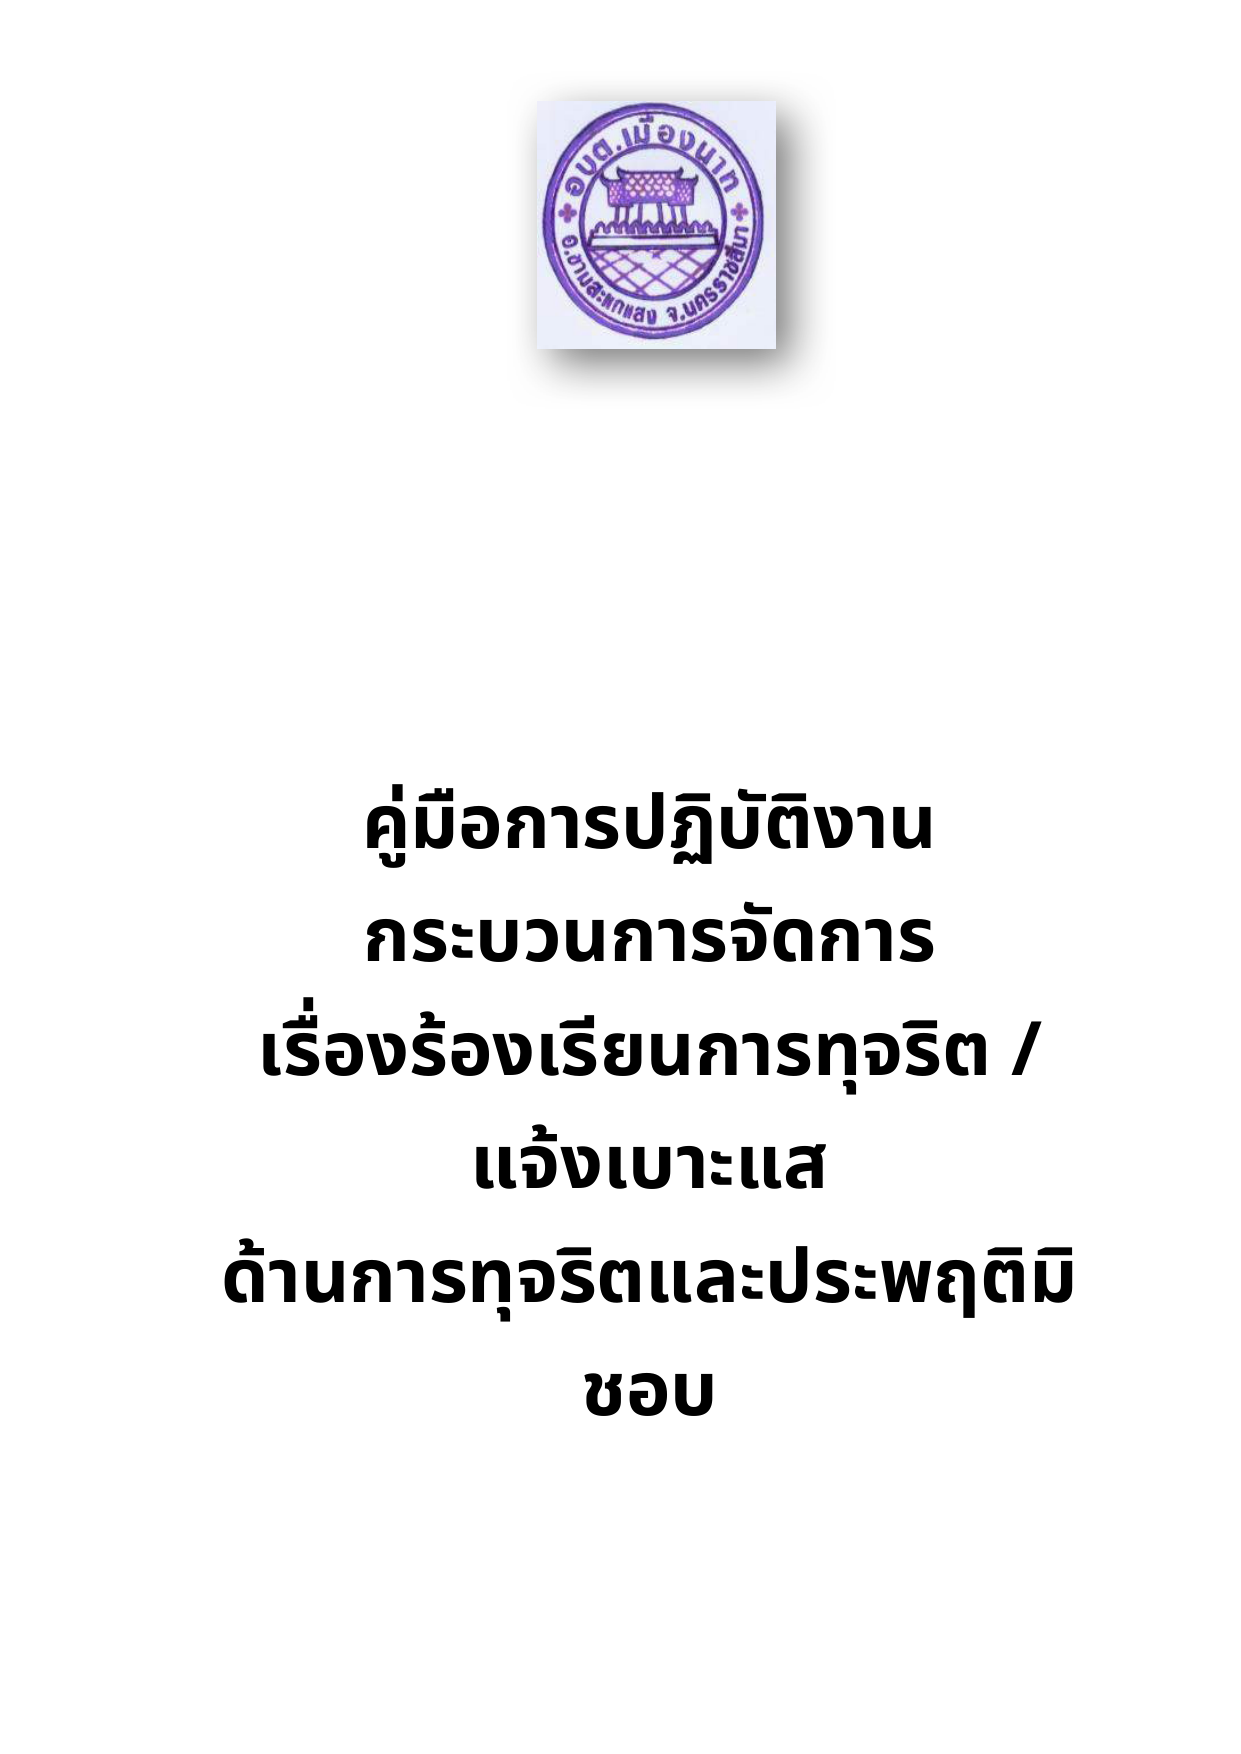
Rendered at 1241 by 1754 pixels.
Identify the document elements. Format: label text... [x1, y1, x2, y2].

text คู่มือการปฏิบัติงาน กระบวนการจัดการ [207, 768, 1093, 995]
text เรื่องร้องเรียนการทุจริต / แจ้งเบาะแส [207, 995, 1093, 1222]
text ด้านการทุจริตและประพฤติมิชอบ [207, 1222, 1093, 1449]
picture [537, 101, 776, 349]
